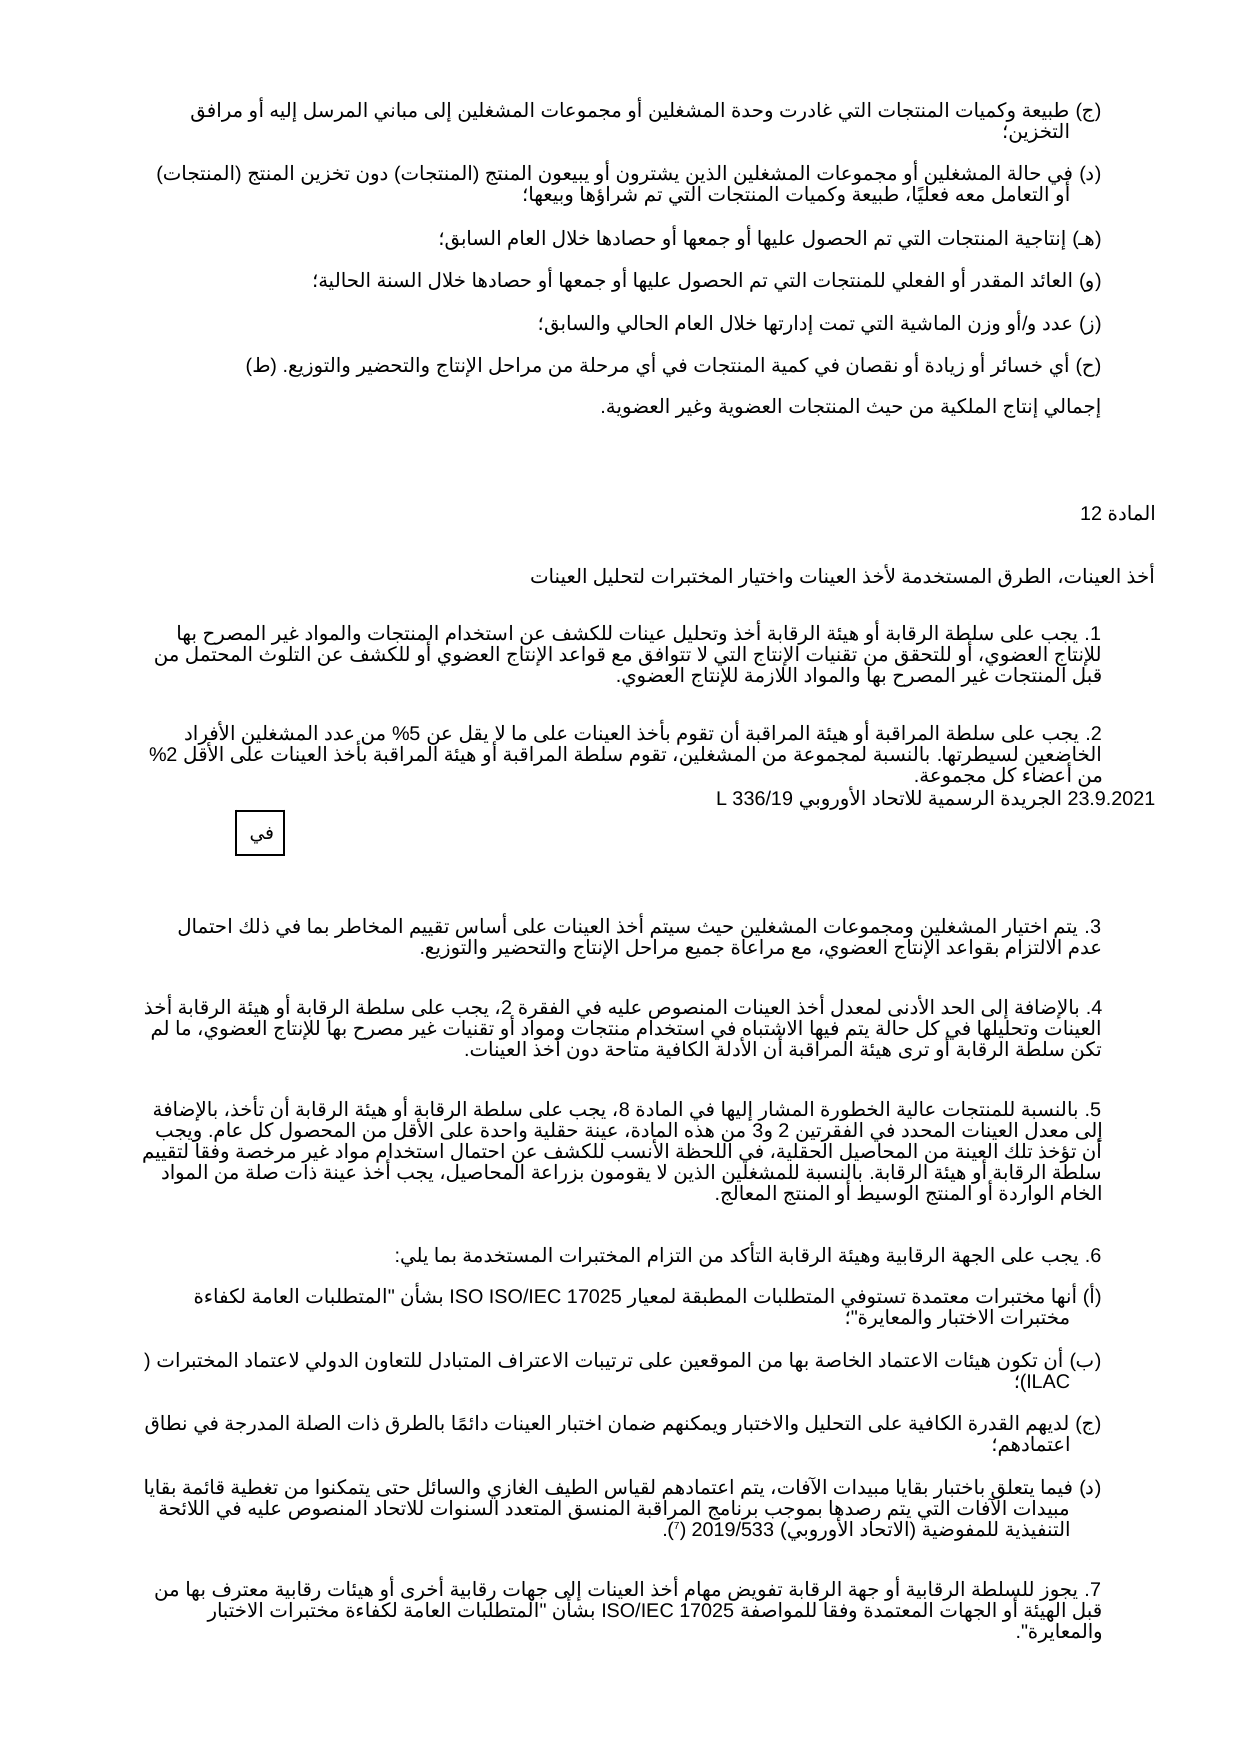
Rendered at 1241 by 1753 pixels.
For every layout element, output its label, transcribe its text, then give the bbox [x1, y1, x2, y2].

text (ب) أن تكون هيئات الاعتماد الخاصة بها من الموقعين على ترتيبات الاعتراف المتبادل للتعاون الدولي لاعتماد المختبرات (ILAC)؛ [142, 1350, 1102, 1392]
text (أ) أنها مختبرات معتمدة تستوفي المتطلبات المطبقة لمعيار ISO ISO/IEC 17025 بشأن "المتطلبات العامة لكفاءة مختبرات الاختبار والمعايرة"؛ [142, 1287, 1102, 1328]
text 3. يتم اختيار المشغلين ومجموعات المشغلين حيث سيتم أخذ العينات على أساس تقييم المخاطر بما في ذلك احتمال عدم الالتزام بقواعد الإنتاج العضوي، مع مراعاة جميع مراحل الإنتاج والتحضير والتوزيع. [142, 916, 1103, 958]
text (د) فيما يتعلق باختبار بقايا مبيدات الآفات، يتم اعتمادهم لقياس الطيف الغازي والسائل حتى يتمكنوا من تغطية قائمة بقايا مبيدات الآفات التي يتم رصدها بموجب برنامج المراقبة المنسق المتعدد السنوات للاتحاد المنصوص عليه في اللائحة التنفيذية للمفوضية (الاتحاد الأوروبي) 2019/533 (7). [142, 1478, 1102, 1541]
text (ج) طبيعة وكميات المنتجات التي غادرت وحدة المشغلين أو مجموعات المشغلين إلى مباني المرسل إليه أو مرافق التخزين؛ [142, 101, 1102, 143]
text المادة 12 [89, 501, 1156, 524]
text (ح) أي خسائر أو زيادة أو نقصان في كمية المنتجات في أي مرحلة من مراحل الإنتاج والتحضير والتوزيع. (ط) إجمالي إنتاج الملكية من حيث المنتجات العضوية وغير العضوية. [203, 354, 1102, 417]
text 6. يجب على الجهة الرقابية وهيئة الرقابة التأكد من التزام المختبرات المستخدمة بما يلي: [89, 1243, 1101, 1266]
text 4. بالإضافة إلى الحد الأدنى لمعدل أخذ العينات المنصوص عليه في الفقرة 2، يجب على سلطة الرقابة أو هيئة الرقابة أخذ العينات وتحليلها في كل حالة يتم فيها الاشتباه في استخدام منتجات ومواد أو تقنيات غير مصرح بها للإنتاج العضوي، ما لم تكن سلطة الرقابة أو ترى هيئة المراقبة أن الأدلة الكافية متاحة دون أخذ العينات. [142, 997, 1103, 1060]
text (و) العائد المقدر أو الفعلي للمنتجات التي تم الحصول عليها أو جمعها أو حصادها خلال السنة الحالية؛ [89, 269, 1102, 292]
text 2. يجب على سلطة المراقبة أو هيئة المراقبة أن تقوم بأخذ العينات على ما لا يقل عن 5% من عدد المشغلين الأفراد الخاضعين لسيطرتها. بالنسبة لمجموعة من المشغلين، تقوم سلطة المراقبة أو هيئة المراقبة بأخذ العينات على الأقل 2% من أعضاء كل مجموعة. [142, 724, 1103, 787]
text 23.9.2021 الجريدة الرسمية للاتحاد الأوروبي L 336/19 [89, 787, 1156, 809]
text أخذ العينات، الطرق المستخدمة لأخذ العينات واختيار المختبرات لتحليل العينات [89, 565, 1156, 587]
text (د) في حالة المشغلين أو مجموعات المشغلين الذين يشترون أو يبيعون المنتج (المنتجات) دون تخزين المنتج (المنتجات) أو التعامل معه فعليًا، طبيعة وكميات المنتجات التي تم شراؤها وبيعها؛ [142, 164, 1102, 206]
text (ز) عدد و/أو وزن الماشية التي تمت إدارتها خلال العام الحالي والسابق؛ [89, 312, 1102, 334]
text 5. بالنسبة للمنتجات عالية الخطورة المشار إليها في المادة 8، يجب على سلطة الرقابة أو هيئة الرقابة أن تأخذ، بالإضافة إلى معدل العينات المحدد في الفقرتين 2 و3 من هذه المادة، عينة حقلية واحدة على الأقل من المحصول كل عام. ويجب أن تؤخذ تلك العينة من المحاصيل الحقلية، في اللحظة الأنسب للكشف عن احتمال استخدام مواد غير مرخصة وفقا لتقييم سلطة الرقابة أو هيئة الرقابة. بالنسبة للمشغلين الذين لا يقومون بزراعة المحاصيل، يجب أخذ عينة ذات صلة من المواد الخام الواردة أو المنتج الوسيط أو المنتج المعالج. [142, 1099, 1103, 1204]
text 1. يجب على سلطة الرقابة أو هيئة الرقابة أخذ وتحليل عينات للكشف عن استخدام المنتجات والمواد غير المصرح بها للإنتاج العضوي، أو للتحقق من تقنيات الإنتاج التي لا تتوافق مع قواعد الإنتاج العضوي أو للكشف عن التلوث المحتمل من قبل المنتجات غير المصرح بها والمواد اللازمة للإنتاج العضوي. [142, 624, 1103, 686]
text 7. يجوز للسلطة الرقابية أو جهة الرقابة تفويض مهام أخذ العينات إلى جهات رقابية أخرى أو هيئات رقابية معترف بها من قبل الهيئة أو الجهات المعتمدة وفقا للمواصفة ISO/IEC 17025 بشأن "المتطلبات العامة لكفاءة مختبرات الاختبار والمعايرة". [142, 1580, 1103, 1642]
table_header في [237, 812, 283, 854]
text (ج) لديهم القدرة الكافية على التحليل والاختبار ويمكنهم ضمان اختبار العينات دائمًا بالطرق ذات الصلة المدرجة في نطاق اعتمادهم؛ [142, 1414, 1102, 1456]
text (هـ) إنتاجية المنتجات التي تم الحصول عليها أو جمعها أو حصادها خلال العام السابق؛ [89, 227, 1102, 250]
